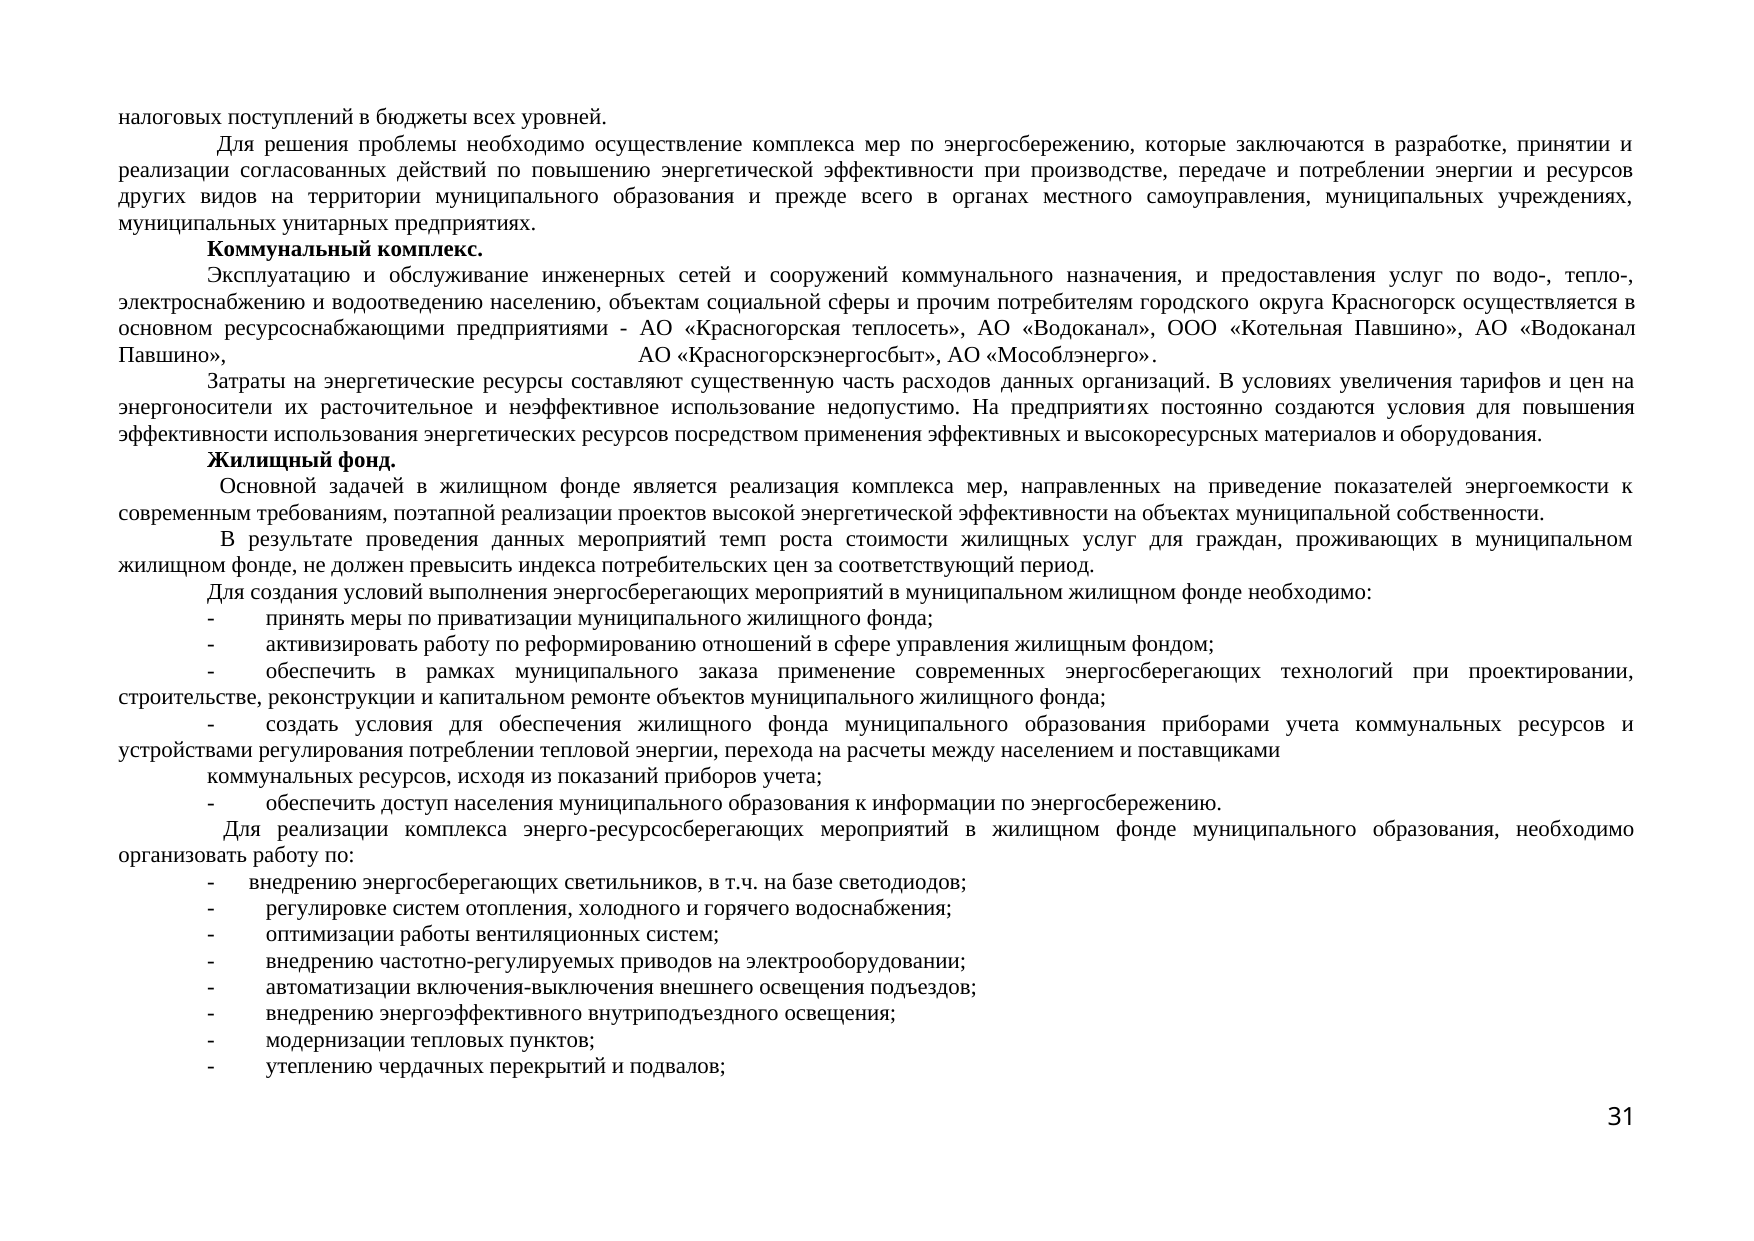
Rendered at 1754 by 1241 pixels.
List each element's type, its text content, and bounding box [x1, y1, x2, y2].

text - активизировать работу по реформированию отношений в сфере управления жилищным фондом; [118, 631, 1636, 657]
text Основной задачей в жилищном фонде является реализация комплекса мер, направленных на приведение показателей энергоемкости к современным требованиям, поэтапной реализации проектов высокой энергетической эффективности на объектах муниципальной собственности. [118, 472, 1636, 525]
text - внедрению энергосберегающих светильников, в т.ч. на базе светодиодов; [118, 868, 1636, 894]
text В результате проведения данных мероприятий темп роста стоимости жилищных услуг для граждан, проживающих в муниципальном жилищном фонде, не должен превысить индекса потребительских цен за соответствующий период. [118, 525, 1636, 578]
text - создать условия для обеспечения жилищного фонда муниципального образования приборами учета коммунальных ресурсов и устройствами регулирования потреблении тепловой энергии, перехода на расчеты между населением и поставщиками [118, 709, 1636, 762]
text - модернизации тепловых пунктов; [118, 1026, 1636, 1052]
text - обеспечить в рамках муниципального заказа применение современных энергосберегающих технологий при проектировании, строительстве, реконструкции и капитальном ремонте объектов муниципального жилищного фонда; [118, 657, 1636, 709]
text - внедрению частотно-регулируемых приводов на электрооборудовании; [118, 947, 1636, 973]
text Для реализации комплекса энерго-ресурсосберегающих мероприятий в жилищном фонде муниципального образования, необходимо организовать работу по: [118, 815, 1636, 868]
text - внедрению энергоэффективного внутриподъездного освещения; [118, 999, 1636, 1026]
text - обеспечить доступ населения муниципального образования к информации по энергосбережению. [118, 789, 1636, 815]
text - утеплению чердачных перекрытий и подвалов; [118, 1052, 1636, 1078]
text Эксплуатацию и обслуживание инженерных сетей и сооружений коммунального назначения, и предоставления услуг по водо-, тепло-, электроснабжению и водоотведению населению, объектам социальной сферы и прочим потребителям городского округа Красногорск осуществляется в основном ресурсоснабжающими предприятиями - АО «Красногорская теплосеть», АО «Водоканал», ООО «Котельная Павшино», АО «Водоканал Павшино», АО «Красногорскэнергосбыт», АО «Мособлэнерго». [118, 262, 1636, 367]
text - регулировке систем отопления, холодного и горячего водоснабжения; [118, 894, 1636, 920]
text Затраты на энергетические ресурсы составляют существенную часть расходов данных организаций. В условиях увеличения тарифов и цен на энергоносители их расточительное и неэффективное использование недопустимо. На предприятиях постоянно создаются условия для повышения эффективности использования энергетических ресурсов посредством применения эффективных и высокоресурсных материалов и оборудования. [118, 367, 1636, 446]
text коммунальных ресурсов, исходя из показаний приборов учета; [118, 762, 1636, 789]
text Для создания условий выполнения энергосберегающих мероприятий в муниципальном жилищном фонде необходимо: [118, 578, 1636, 604]
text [118, 103, 1636, 130]
text Коммунальный комплекс. [118, 235, 1636, 262]
text - принять меры по приватизации муниципального жилищного фонда; [118, 604, 1636, 631]
text - оптимизации работы вентиляционных систем; [118, 920, 1636, 947]
text - автоматизации включения-выключения внешнего освещения подъездов; [118, 973, 1636, 999]
text Для решения проблемы необходимо осуществление комплекса мер по энергосбережению, которые заключаются в разработке, принятии и реализации согласованных действий по повышению энергетической эффективности при производстве, передаче и потреблении энергии и ресурсов других видов на территории муниципального образования и прежде всего в органах местного самоуправления, муниципальных учреждениях, муниципальных унитарных предприятиях. [118, 130, 1636, 235]
text Жилищный фонд. [118, 446, 1636, 472]
